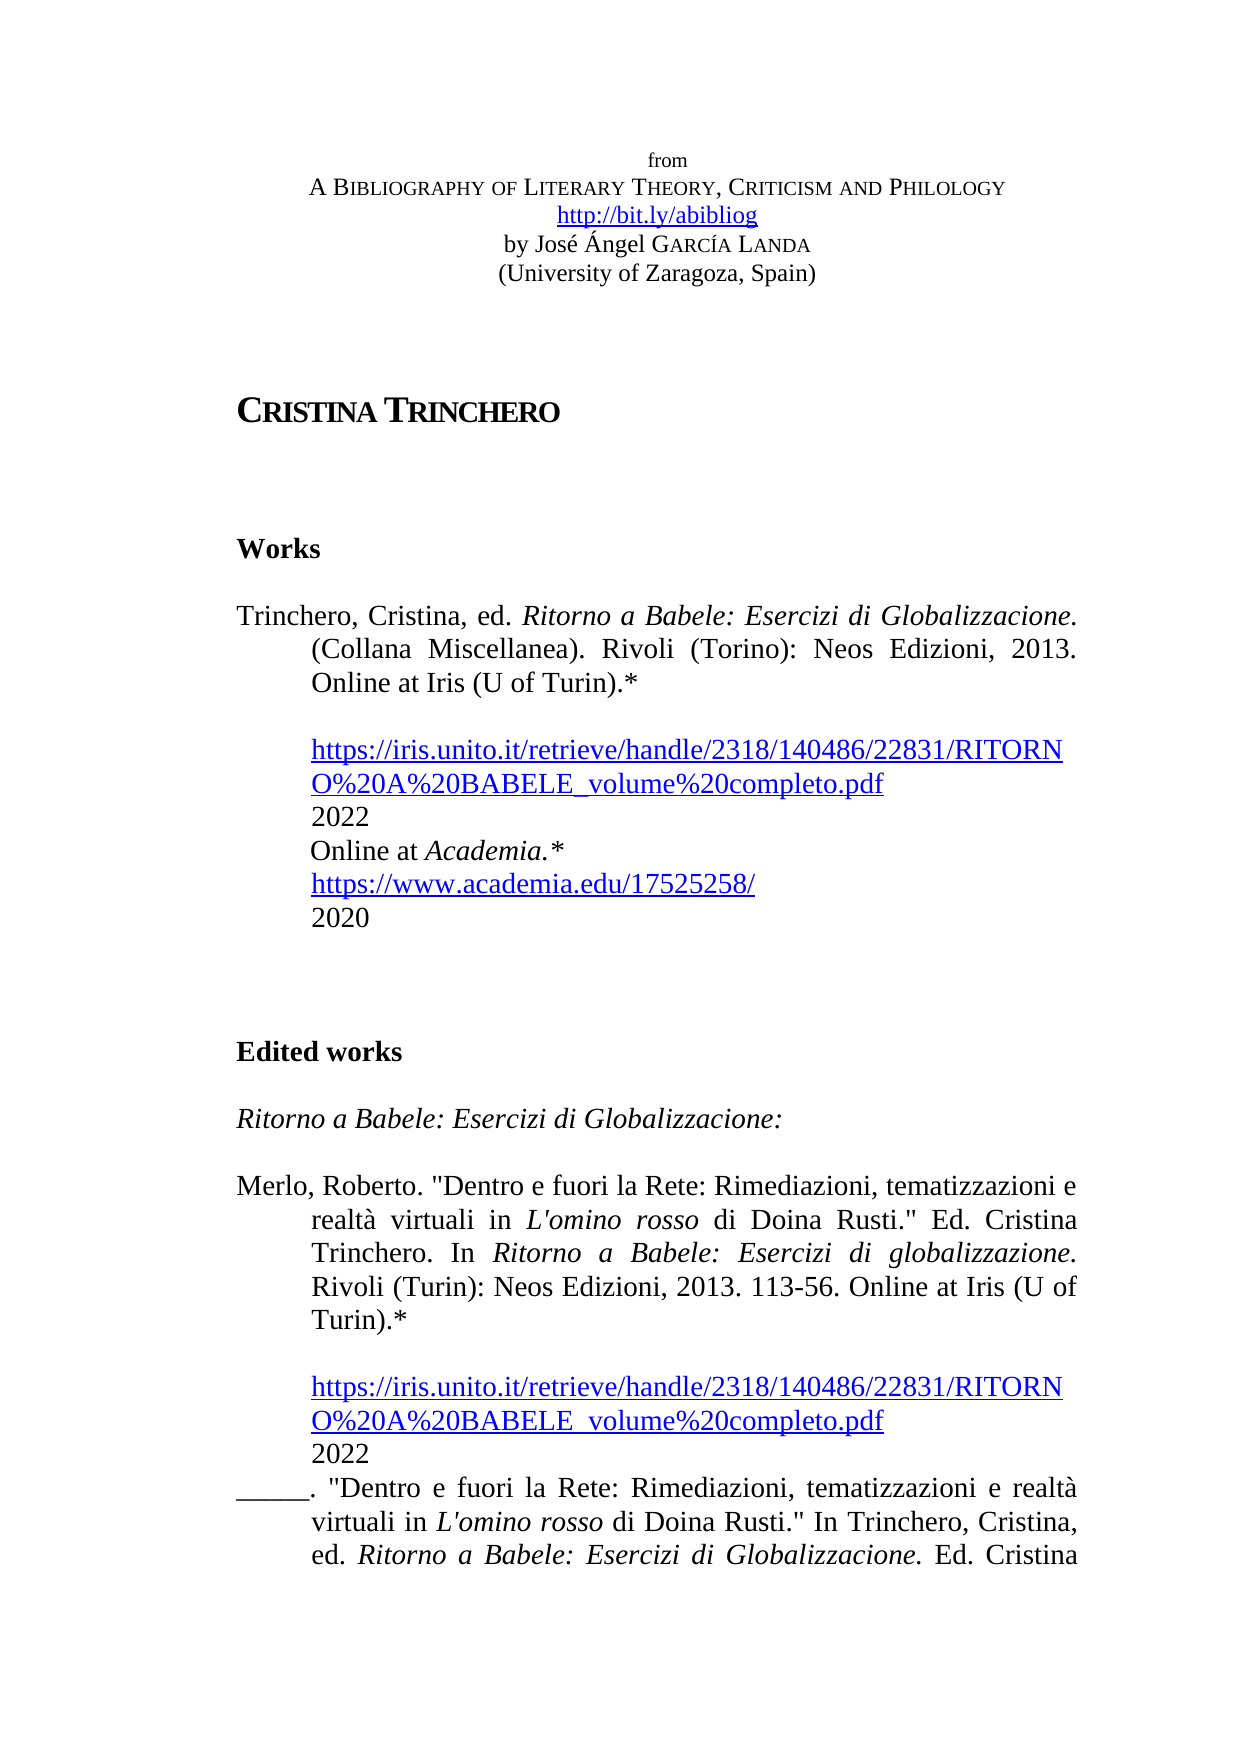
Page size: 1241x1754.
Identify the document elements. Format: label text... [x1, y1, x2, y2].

text Cristina Trinchero [236, 387, 1078, 430]
text Works [236, 531, 1078, 564]
text https://iris.unito.it/retrieve/handle/2318/140486/22831/RITORNO%20A%20BABELE_volume%20completo.pdf [236, 1336, 1078, 1437]
text https://www.academia.edu/17525258/ [236, 866, 1078, 900]
text Edited works [236, 1034, 1078, 1068]
text Trinchero, Cristina, ed. Ritorno a Babele: Esercizi di Globalizzacione. (Collana Miscellanea). Rivoli (Torino): Neos Edizioni, 2013. Online at Iris (U of Turin).* [236, 598, 1078, 699]
text 2022 [236, 799, 1078, 833]
text Online at Academia.* [310, 833, 1078, 866]
text 2022 [236, 1437, 1078, 1470]
text http://bit.ly/abibliog [236, 200, 1078, 229]
text Merlo, Roberto. "Dentro e fuori la Rete: Rimediazioni, tematizzazioni e realtà virtuali in L'omino rosso di Doina Rusti." Ed. Cristina Trinchero. In Ritorno a Babele: Esercizi di globalizzazione. Rivoli (Turin): Neos Edizioni, 2013. 113-56. Online at Iris (U of Turin).* [236, 1168, 1078, 1336]
text https://iris.unito.it/retrieve/handle/2318/140486/22831/RITORNO%20A%20BABELE_volume%20completo.pdf [236, 699, 1078, 799]
text from [236, 148, 1078, 172]
text by José Ángel García Landa [236, 229, 1078, 258]
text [236, 1470, 1078, 1571]
text 2020 [236, 900, 1078, 933]
text A Bibliography of Literary Theory, Criticism and Philology [236, 172, 1078, 200]
text Ritorno a Babele: Esercizi di Globalizzacione: [236, 1101, 1078, 1135]
text (University of Zaragoza, Spain) [236, 258, 1078, 287]
